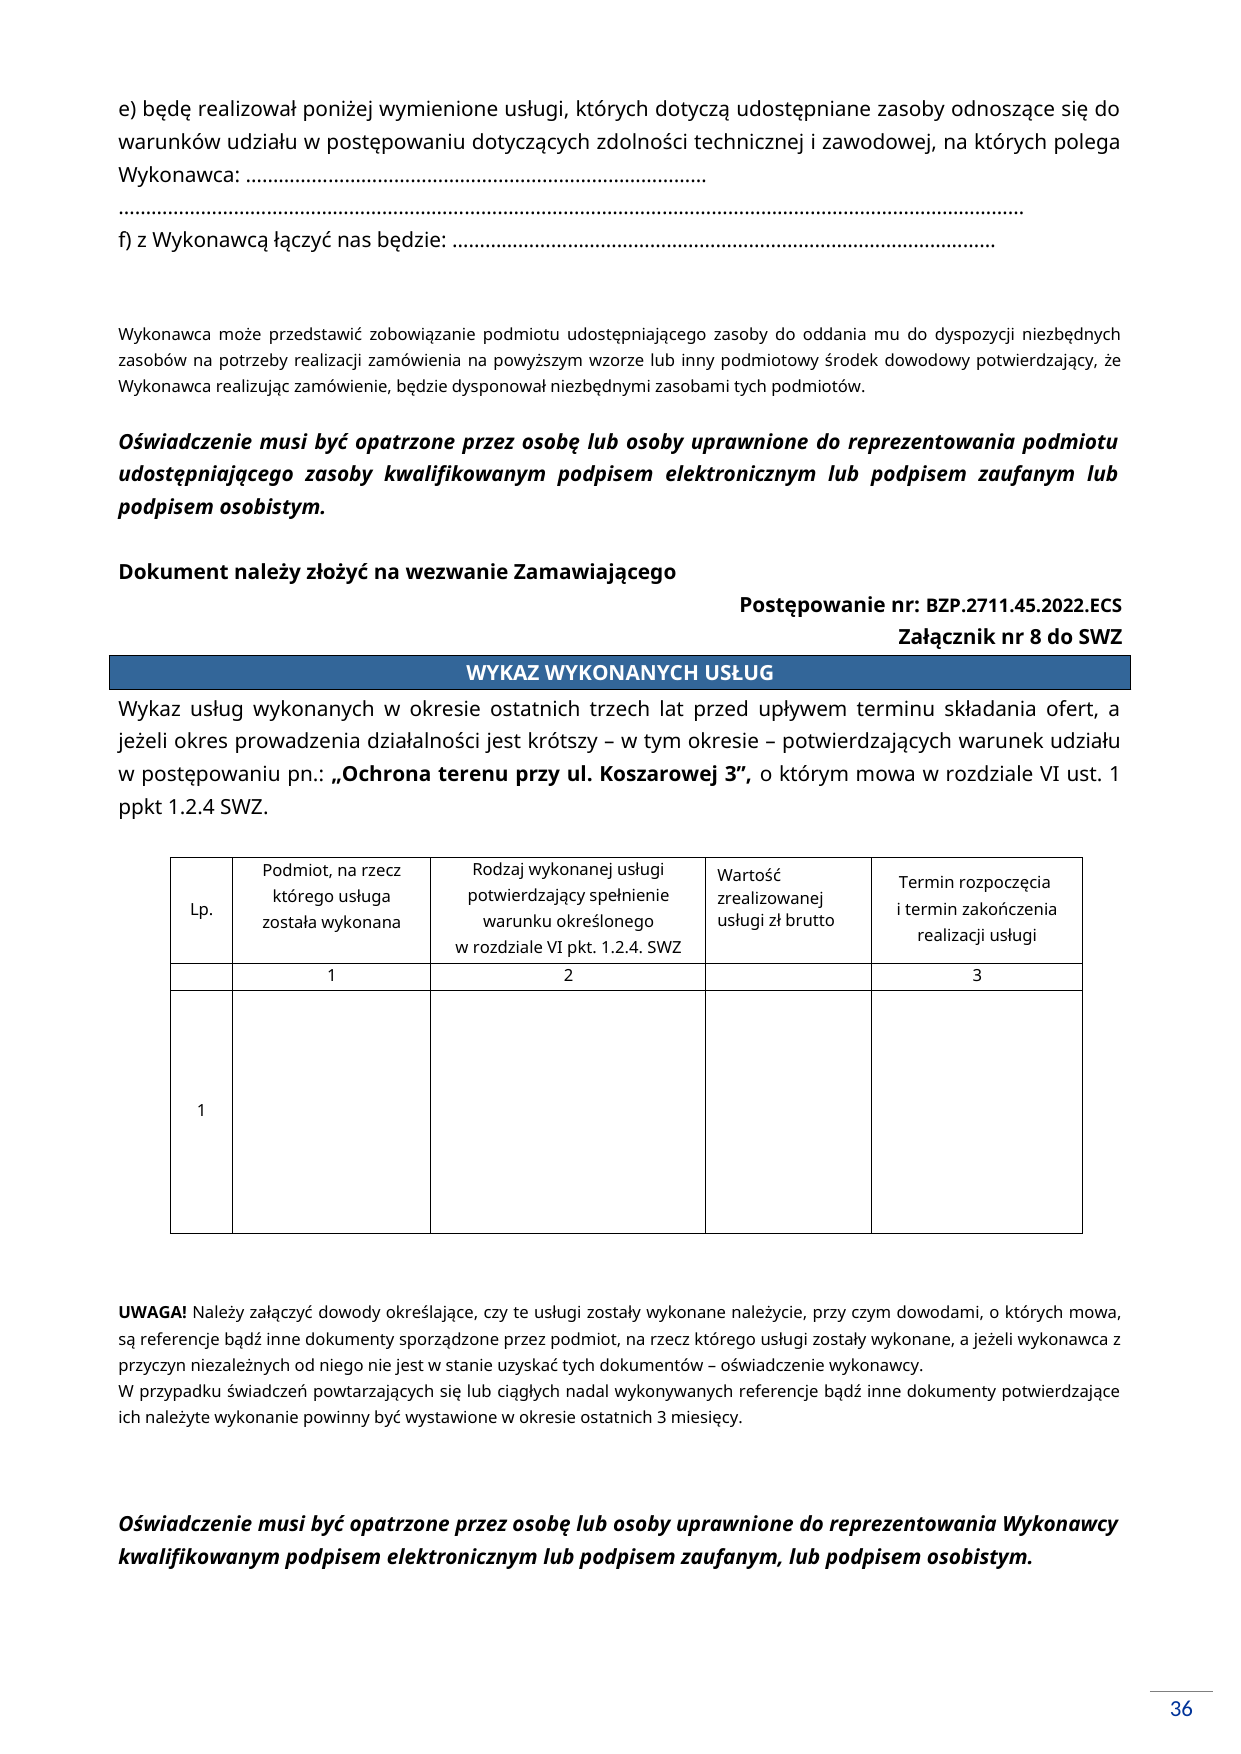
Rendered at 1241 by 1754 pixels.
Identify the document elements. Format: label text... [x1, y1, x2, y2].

text Wykonawca może przedstawić zobowiązanie podmiotu udostępniającego zasoby do oddania mu do dyspozycji niezbędnych zasobów na potrzeby realizacji zamówienia na powyższym wzorze lub inny podmiotowy środek dowodowy potwierdzający, że Wykonawca realizując zamówienie, będzie dysponował niezbędnymi zasobami tych podmiotów. [118, 323, 1122, 397]
text ………………………………………………………………………………………………………………………………………………… [118, 192, 1122, 221]
table_cell [171, 964, 232, 990]
table_cell [706, 964, 871, 990]
table_cell [233, 991, 430, 1233]
table_cell 2 [431, 964, 705, 990]
table_header Termin rozpoczęcia i termin zakończenia realizacji usługi [872, 858, 1082, 963]
text W przypadku świadczeń powtarzających się lub ciągłych nadal wykonywanych referencje bądź inne dokumenty potwierdzające ich należyte wykonanie powinny być wystawione w okresie ostatnich 3 miesięcy. [118, 1379, 1122, 1428]
text WYKAZ WYKONANYCH USŁUG [110, 656, 1130, 689]
text f) z Wykonawcą łączyć nas będzie: ……………………………………………………………………………………… [118, 225, 1122, 253]
text UWAGA! Należy załączyć dowody określające, czy te usługi zostały wykonane należycie, przy czym dowodami, o których mowa, są referencje bądź inne dokumenty sporządzone przez podmiot, na rzecz którego usługi zostały wykonane, a jeżeli wykonawca z przyczyn niezależnych od niego nie jest w stanie uzyskać tych dokumentów – oświadczenie wykonawcy. [118, 1301, 1122, 1376]
table_cell 1 [171, 991, 232, 1233]
text Dokument należy złożyć na wezwanie Zamawiającego [118, 557, 1122, 586]
text Postępowanie nr: BZP.2711.45.2022.ECS [118, 590, 1122, 618]
table_header Wartość zrealizowanej usługi zł brutto [706, 858, 871, 963]
text Załącznik nr 8 do SWZ [118, 622, 1122, 651]
table_header Podmiot, na rzecz którego usługa została wykonana [233, 858, 430, 963]
table_header Lp. [171, 858, 232, 963]
table_cell 1 [233, 964, 430, 990]
table_cell [872, 991, 1082, 1233]
table_cell [431, 991, 705, 1233]
table_cell 3 [872, 964, 1082, 990]
text e) będę realizował poniżej wymienione usługi, których dotyczą udostępniane zasoby odnoszące się do warunków udziału w postępowaniu dotyczących zdolności technicznej i zawodowej, na których polega Wykonawca: ………………………………………………………………………… [118, 94, 1122, 188]
text Oświadczenie musi być opatrzone przez osobę lub osoby uprawnione do reprezentowania Wykonawcy kwalifikowanym podpisem elektronicznym lub podpisem zaufanym, lub podpisem osobistym. [118, 1509, 1122, 1570]
text Oświadczenie musi być opatrzone przez osobę lub osoby uprawnione do reprezentowania podmiotu udostępniającego zasoby kwalifikowanym podpisem elektronicznym lub podpisem zaufanym lub podpisem osobistym. [118, 427, 1122, 521]
table_cell [706, 991, 871, 1233]
table_header Rodzaj wykonanej usługi potwierdzający spełnienie warunku określonego w rozdziale VI pkt. 1.2.4. SWZ [431, 858, 705, 963]
text Wykaz usług wykonanych w okresie ostatnich trzech lat przed upływem terminu składania ofert, a jeżeli okres prowadzenia działalności jest krótszy – w tym okresie – potwierdzających warunek udziału w postępowaniu pn.: „Ochrona terenu przy ul. Koszarowej 3”, o którym mowa w rozdziale VI ust. 1 ppkt 1.2.4 SWZ. [118, 694, 1122, 820]
